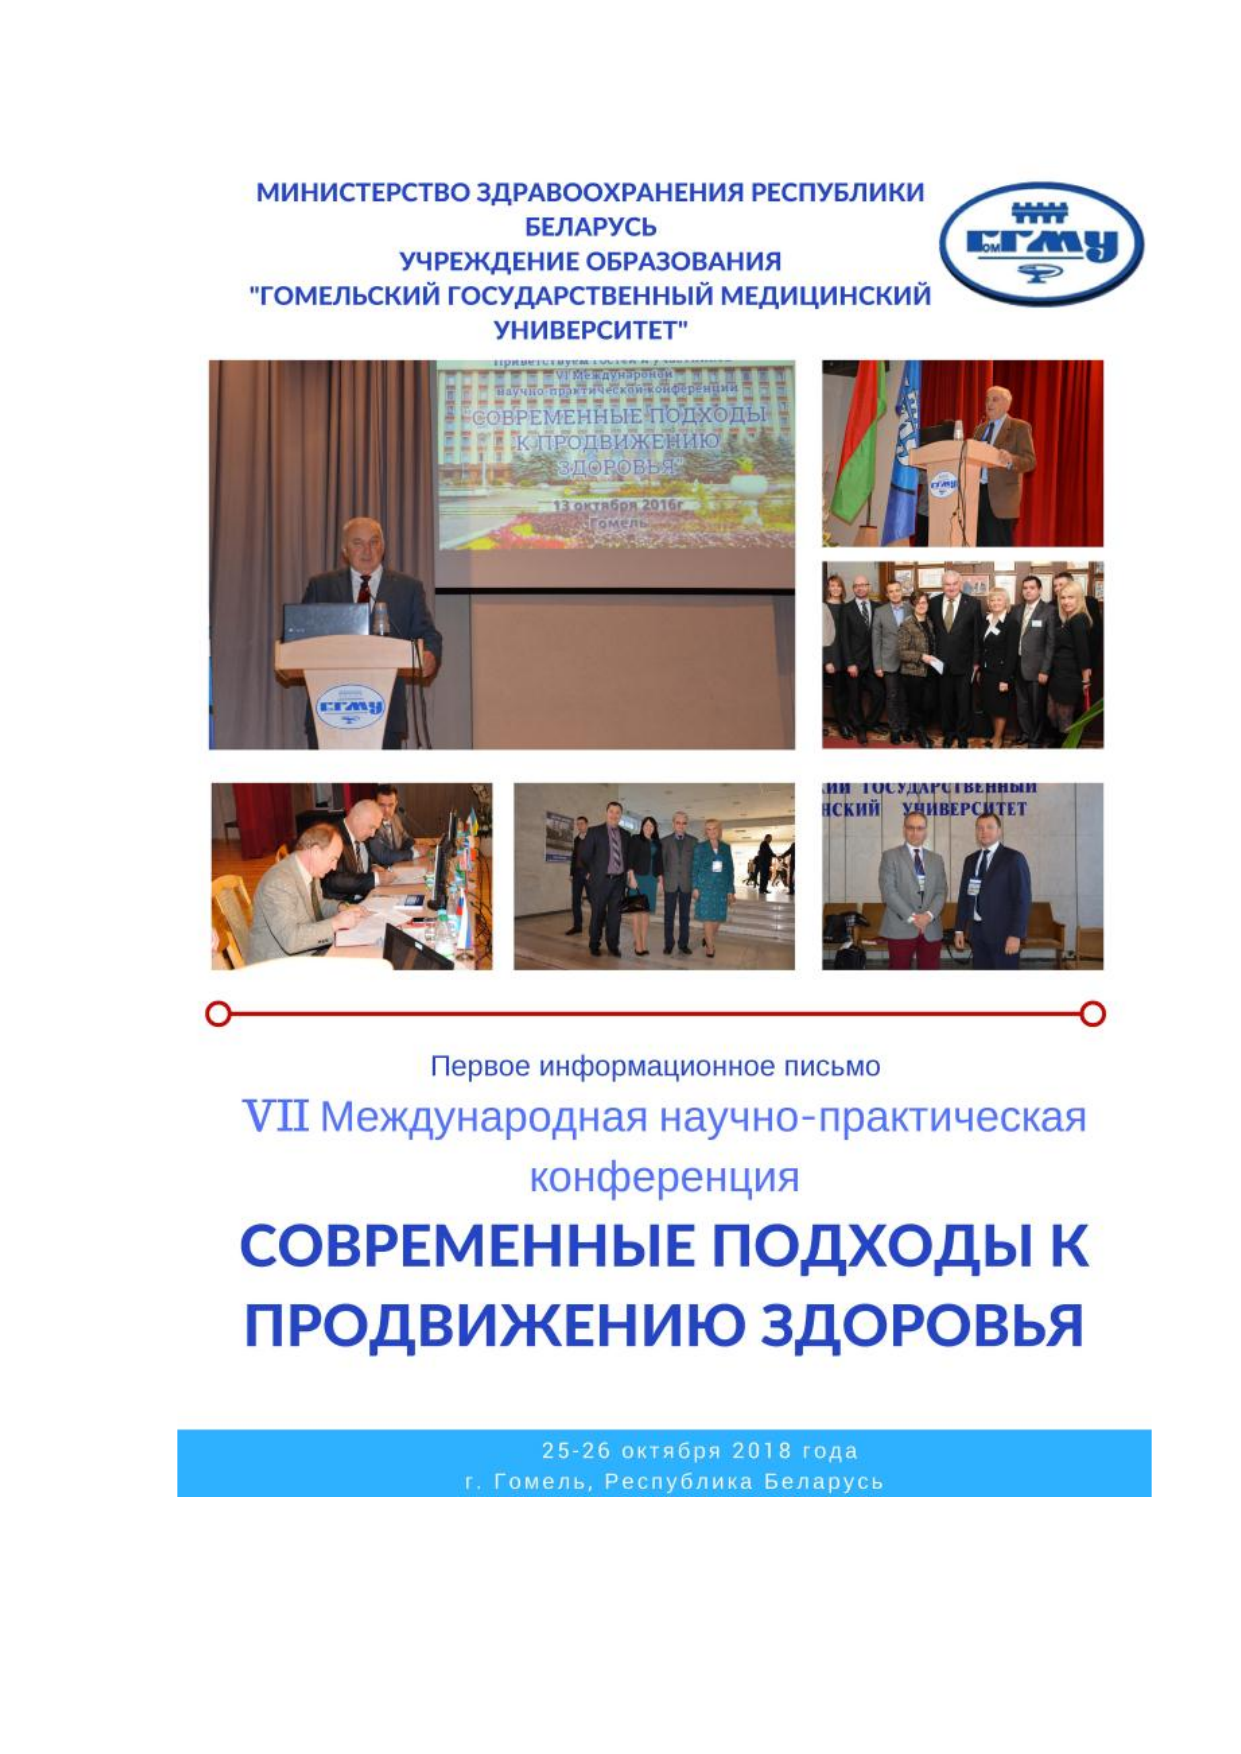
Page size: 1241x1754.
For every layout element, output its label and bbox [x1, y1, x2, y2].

picture [177, 118, 1152, 1497]
